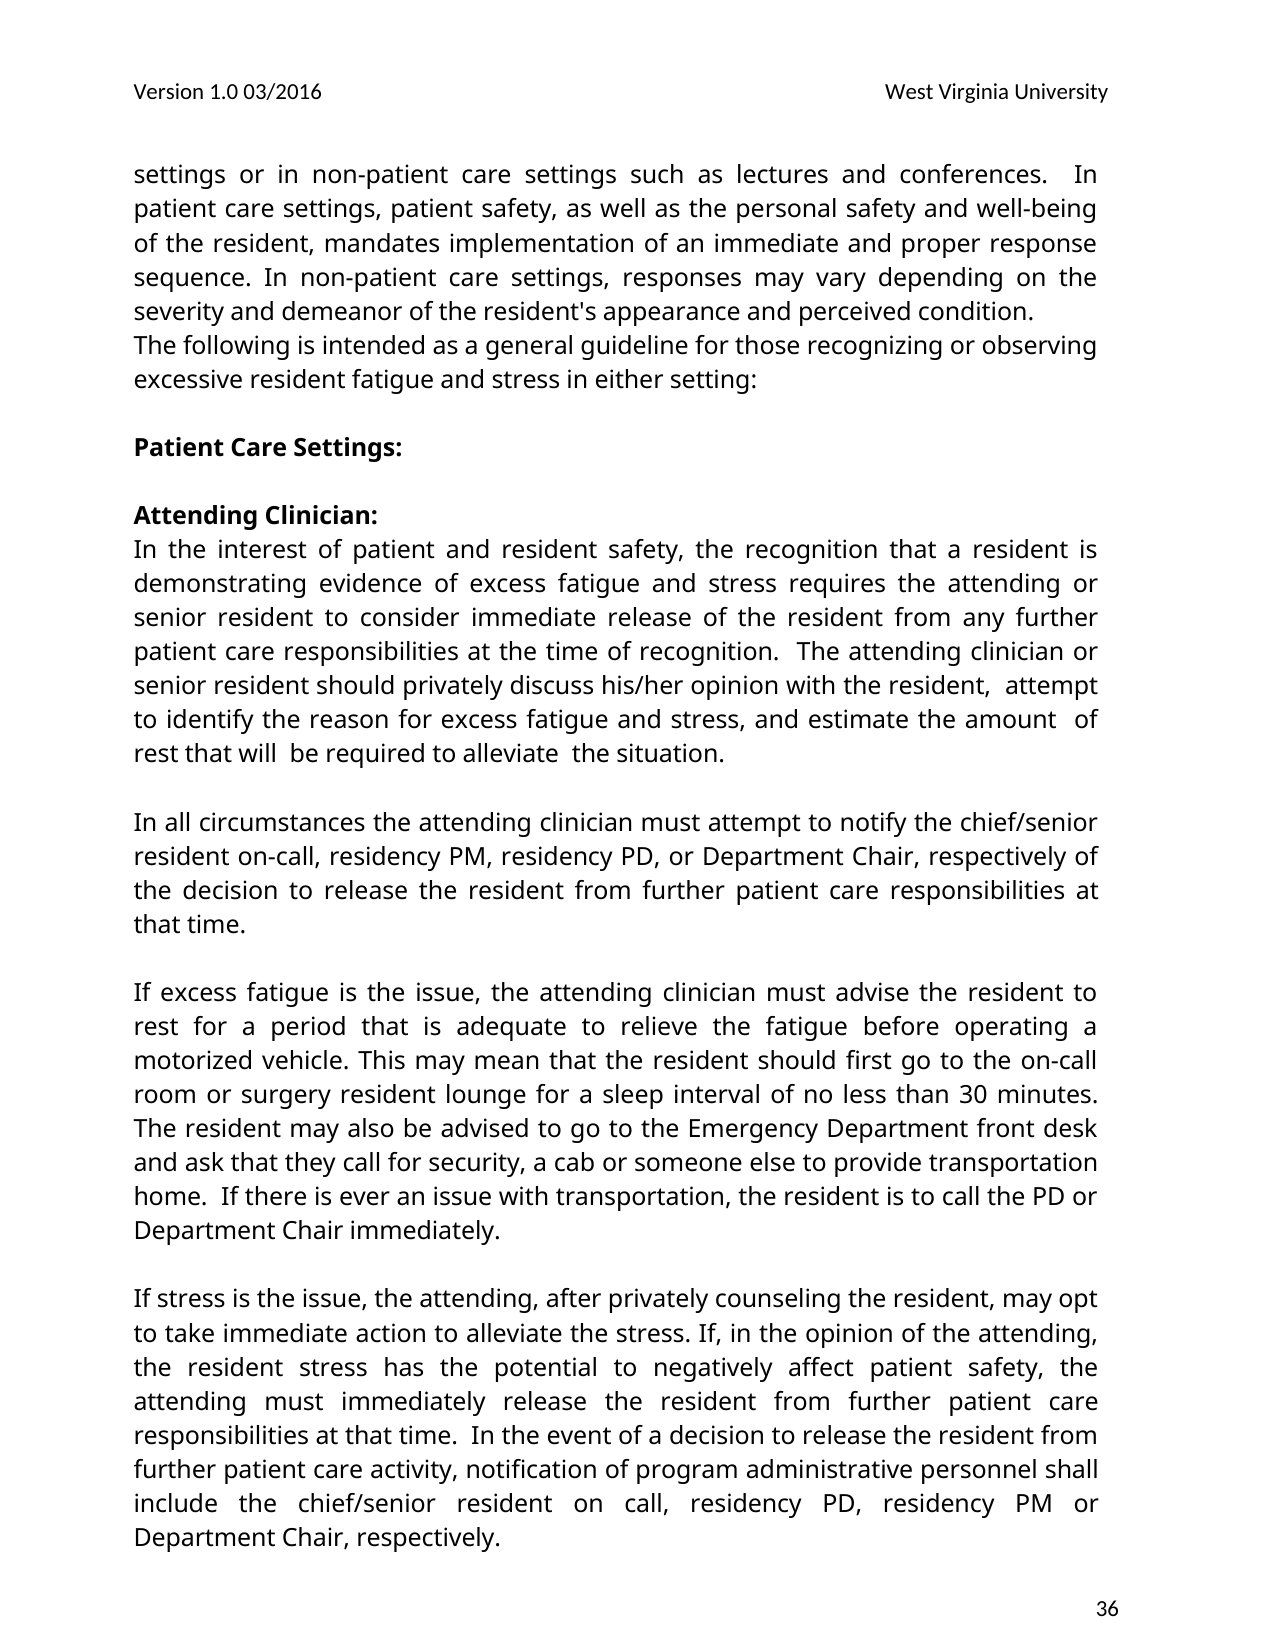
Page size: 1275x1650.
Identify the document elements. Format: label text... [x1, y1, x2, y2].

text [133, 157, 1099, 327]
text In all circumstances the attending clinician must attempt to notify the chief/senior resident on-call, residency PM, residency PD, or Department Chair, respectively of the decision to release the resident from further patient care responsibilities at that time. [133, 804, 1099, 941]
text If excess fatigue is the issue, the attending clinician must advise the resident to rest for a period that is adequate to relieve the fatigue before operating a motorized vehicle. This may mean that the resident should first go to the on-call room or surgery resident lounge for a sleep interval of no less than 30 minutes. The resident may also be advised to go to the Emergency Department front desk and ask that they call for security, a cab or someone else to provide transportation home. If there is ever an issue with transportation, the resident is to call the PD or Department Chair immediately. [133, 974, 1099, 1247]
text The following is intended as a general guideline for those recognizing or observing excessive resident fatigue and stress in either setting: [133, 327, 1099, 396]
text Attending Clinician: [133, 498, 1099, 532]
text If stress is the issue, the attending, after privately counseling the resident, may opt to take immediate action to alleviate the stress. If, in the opinion of the attending, the resident stress has the potential to negatively affect patient safety, the attending must immediately release the resident from further patient care responsibilities at that time. In the event of a decision to release the resident from further patient care activity, notification of program administrative personnel shall include the chief/senior resident on call, residency PD, residency PM or Department Chair, respectively. [133, 1281, 1099, 1554]
text In the interest of patient and resident safety, the recognition that a resident is demonstrating evidence of excess fatigue and stress requires the attending or senior resident to consider immediate release of the resident from any further patient care responsibilities at the time of recognition. The attending clinician or senior resident should privately discuss his/her opinion with the resident, attempt to identify the reason for excess fatigue and stress, and estimate the amount of rest that will be required to alleviate the situation. [133, 532, 1099, 770]
text Patient Care Settings: [133, 429, 1099, 464]
